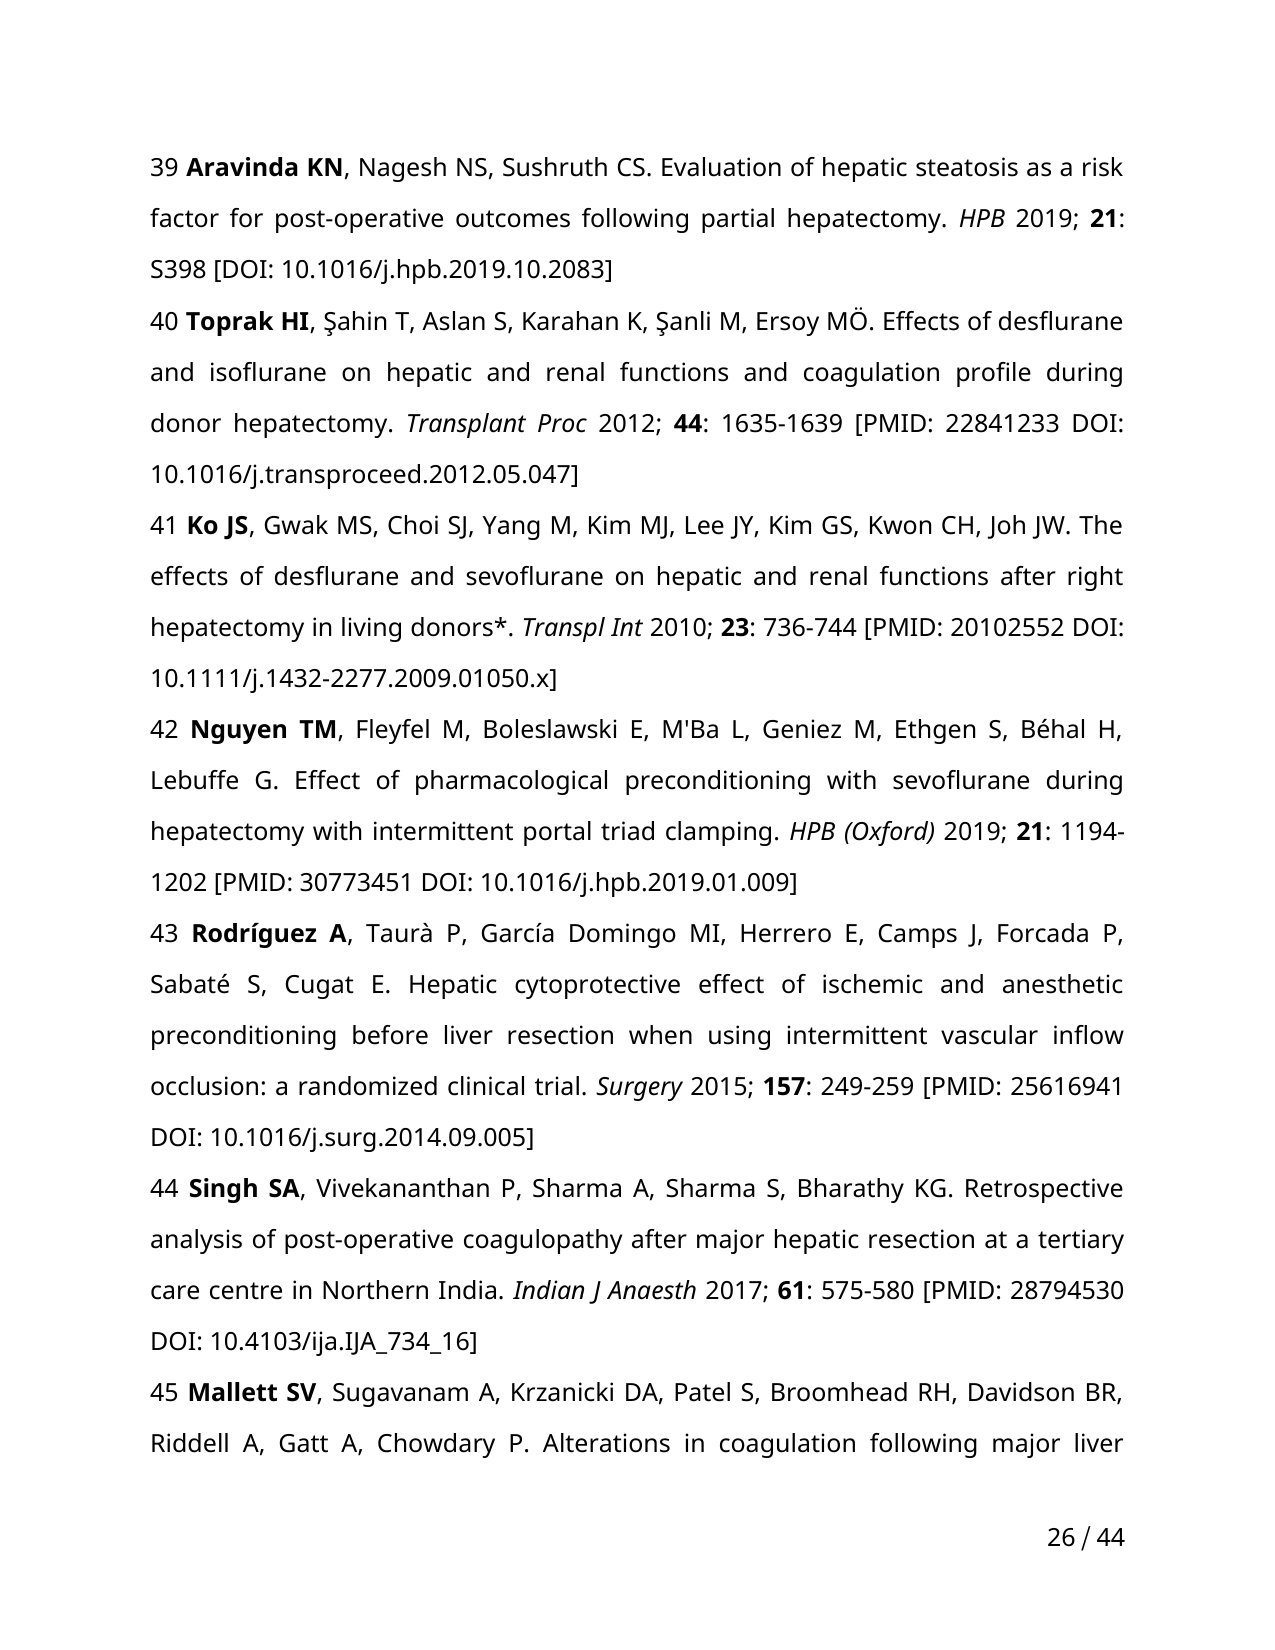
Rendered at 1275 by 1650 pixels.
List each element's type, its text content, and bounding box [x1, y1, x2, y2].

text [150, 1375, 1125, 1460]
text 40 Toprak HI, Şahin T, Aslan S, Karahan K, Şanli M, Ersoy MÖ. Effects of desflurane and isoflurane on hepatic and renal functions and coagulation profile during donor hepatectomy. Transplant Proc 2012; 44: 1635-1639 [PMID: 22841233 DOI: 10.1016/j.transproceed.2012.05.047] [150, 303, 1125, 490]
text 44 Singh SA, Vivekananthan P, Sharma A, Sharma S, Bharathy KG. Retrospective analysis of post-operative coagulopathy after major hepatic resection at a tertiary care centre in Northern India. Indian J Anaesth 2017; 61: 575-580 [PMID: 28794530 DOI: 10.4103/ija.IJA_734_16] [150, 1171, 1125, 1358]
text 39 Aravinda KN, Nagesh NS, Sushruth CS. Evaluation of hepatic steatosis as a risk factor for post-operative outcomes following partial hepatectomy. HPB 2019; 21: S398 [DOI: 10.1016/j.hpb.2019.10.2083] [150, 150, 1125, 286]
text 41 Ko JS, Gwak MS, Choi SJ, Yang M, Kim MJ, Lee JY, Kim GS, Kwon CH, Joh JW. The effects of desflurane and sevoflurane on hepatic and renal functions after right hepatectomy in living donors*. Transpl Int 2010; 23: 736-744 [PMID: 20102552 DOI: 10.1111/j.1432-2277.2009.01050.x] [150, 507, 1125, 694]
text 43 Rodríguez A, Taurà P, García Domingo MI, Herrero E, Camps J, Forcada P, Sabaté S, Cugat E. Hepatic cytoprotective effect of ischemic and anesthetic preconditioning before liver resection when using intermittent vascular inflow occlusion: a randomized clinical trial. Surgery 2015; 157: 249-259 [PMID: 25616941 DOI: 10.1016/j.surg.2014.09.005] [150, 916, 1125, 1154]
text 42 Nguyen TM, Fleyfel M, Boleslawski E, M'Ba L, Geniez M, Ethgen S, Béhal H, Lebuffe G. Effect of pharmacological preconditioning with sevoflurane during hepatectomy with intermittent portal triad clamping. HPB (Oxford) 2019; 21: 1194-1202 [PMID: 30773451 DOI: 10.1016/j.hpb.2019.01.009] [150, 711, 1125, 899]
